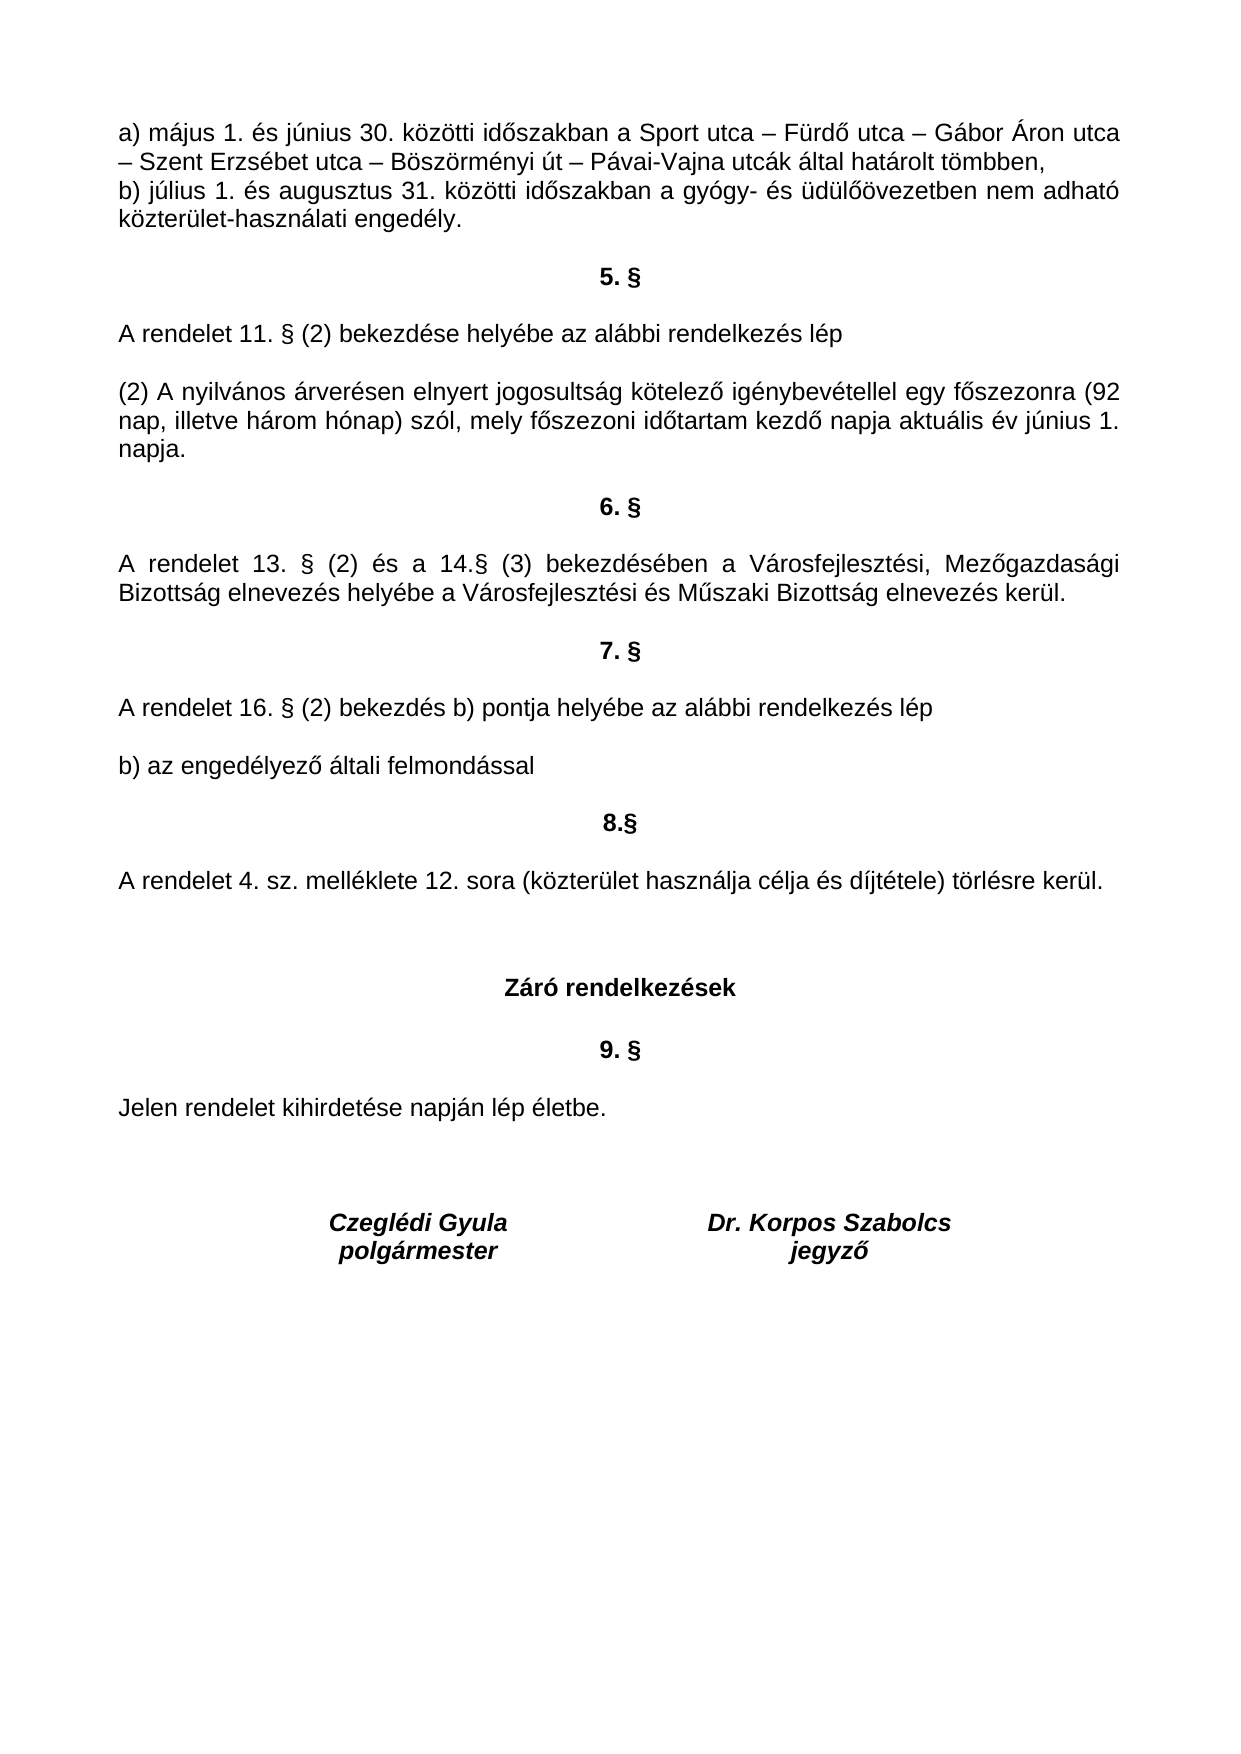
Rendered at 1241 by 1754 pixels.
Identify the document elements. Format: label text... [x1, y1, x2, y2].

text a) május 1. és június 30. közötti időszakban a Sport utca – Fürdő utca – Gábor Áron utca – Szent Erzsébet utca – Böszörményi út – Pávai-Vajna utcák által határolt tömbben, [118, 118, 1122, 176]
text Czeglédi Gyula Dr. Korpos Szabolcs [118, 1208, 1122, 1236]
text 5. § [118, 262, 1122, 291]
text (2) A nyilvános árverésen elnyert jogosultság kötelező igénybevétellel egy főszezonra (92 nap, illetve három hónap) szól, mely főszezoni időtartam kezdő napja aktuális év június 1. napja. [118, 377, 1122, 463]
text 7. § [118, 636, 1122, 664]
text polgármester jegyző [118, 1236, 1122, 1265]
text 6. § [118, 492, 1122, 521]
text Jelen rendelet kihirdetése napján lép életbe. [118, 1093, 1122, 1121]
text 9. § [118, 1035, 1122, 1064]
text 8.§ [118, 808, 1122, 837]
text Záró rendelkezések [118, 973, 1122, 1002]
text A rendelet 11. § (2) bekezdése helyébe az alábbi rendelkezés lép [118, 319, 1122, 348]
text b) az engedélyező általi felmondással [118, 751, 1122, 779]
text A rendelet 16. § (2) bekezdés b) pontja helyébe az alábbi rendelkezés lép [118, 693, 1122, 722]
text A rendelet 4. sz. melléklete 12. sora (közterület használja célja és díjtétele) törlésre kerül. [118, 866, 1122, 894]
text b) július 1. és augusztus 31. közötti időszakban a gyógy- és üdülőövezetben nem adható közterület-használati engedély. [118, 176, 1122, 233]
text A rendelet 13. § (2) és a 14.§ (3) bekezdésében a Városfejlesztési, Mezőgazdasági Bizottság elnevezés helyébe a Városfejlesztési és Műszaki Bizottság elnevezés kerül. [118, 549, 1122, 607]
